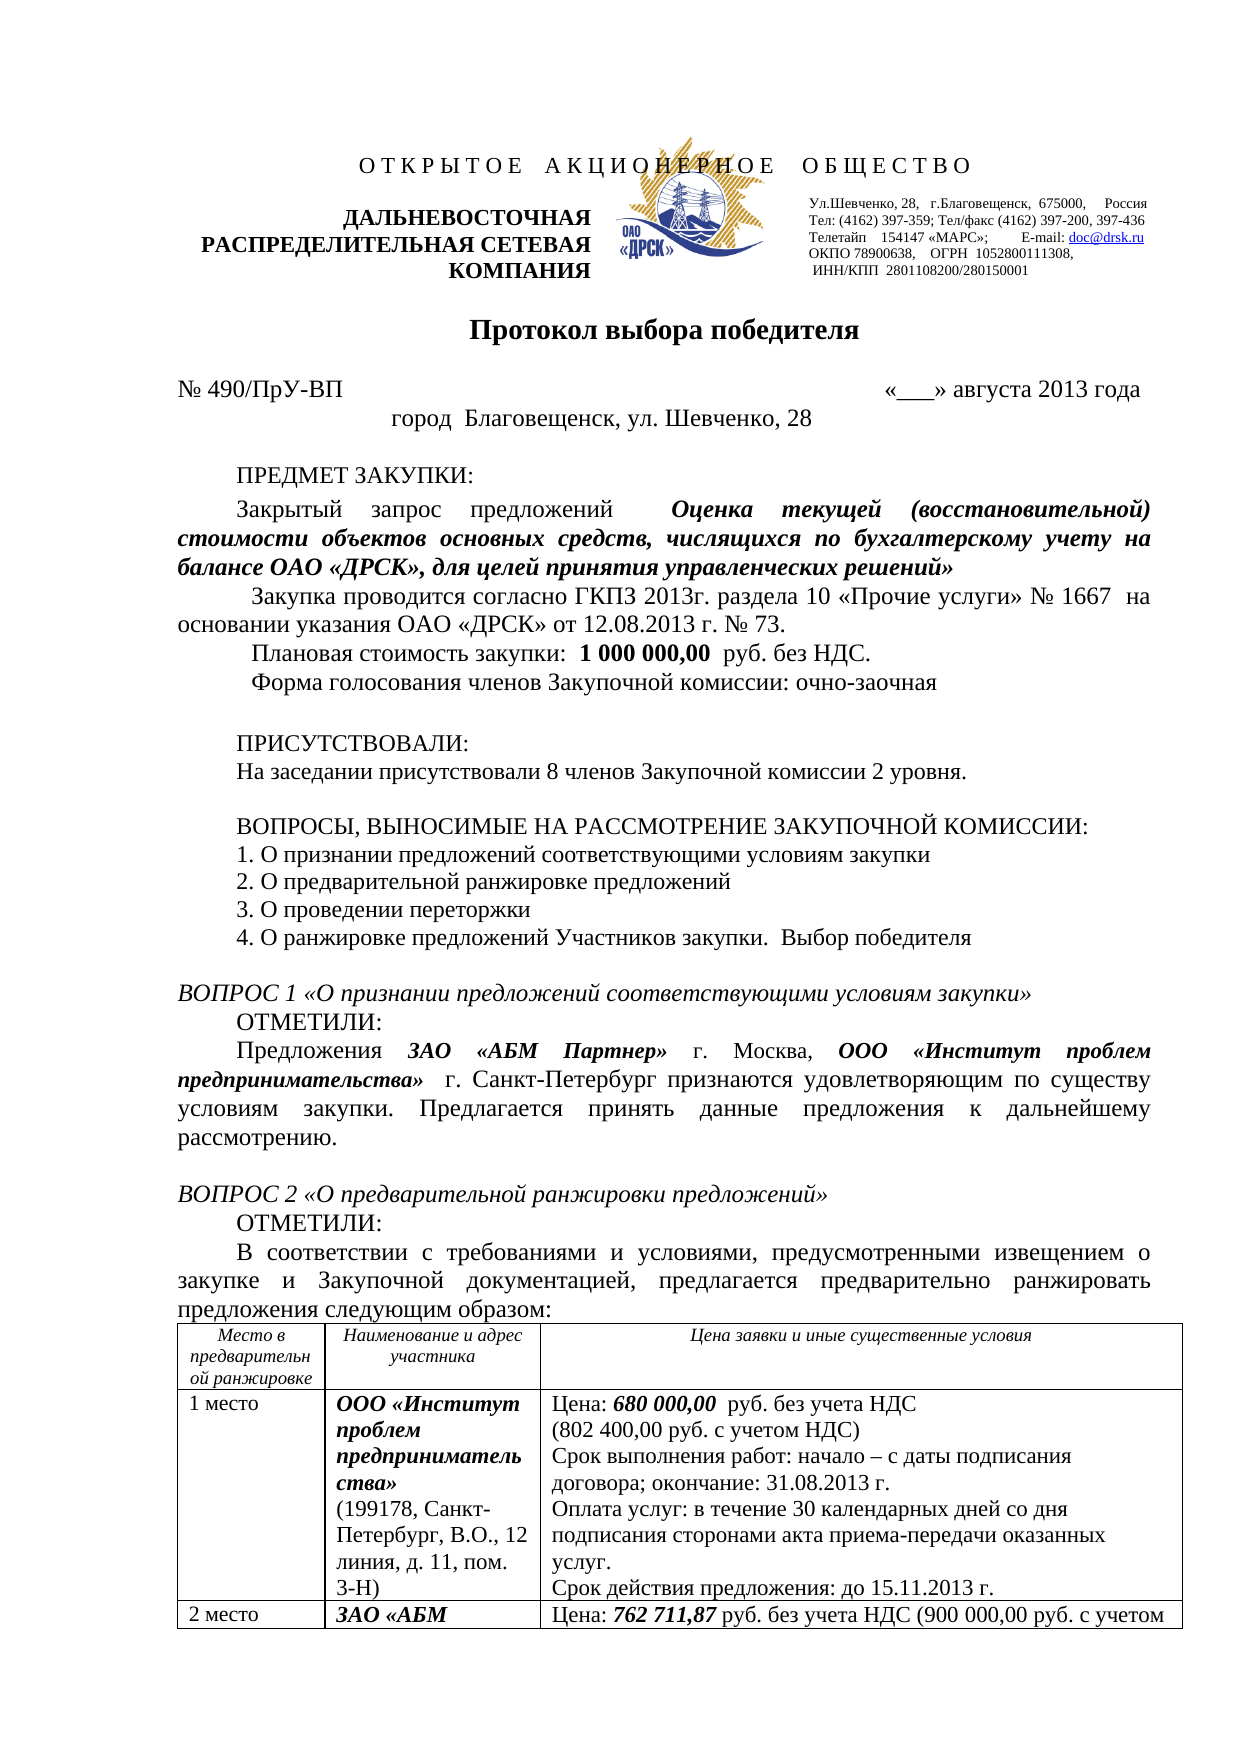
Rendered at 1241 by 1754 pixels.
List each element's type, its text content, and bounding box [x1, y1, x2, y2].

text Плановая стоимость закупки: 1 000 000,00 руб. без НДС. [177, 638, 1152, 667]
table_header Место в предварительной ранжировке [178, 1324, 324, 1388]
table_header № 490/ПрУ-ВП [166, 375, 708, 403]
text ВОПРОСЫ, ВЫНОСИМЫЕ НА РАССМОТРЕНИЕ ЗАКУПОЧНОЙ КОМИССИИ: [177, 812, 1152, 840]
table_cell ООО «Институт проблем предпринимательства» (199178, Санкт-Петербург, В.О., 12 линия, д. 11, пом. 3-Н) [326, 1390, 540, 1600]
table_header ДАЛЬНЕВОСТОЧНАЯ РАСПРЕДЕЛИТЕЛЬНАЯ СЕТЕВАЯ КОМПАНИЯ [166, 178, 602, 283]
text 1. О признании предложений соответствующими условиям закупки [177, 840, 1152, 867]
list Закрытый запрос предложений Оценка текущей (восстановительной) стоимости объектов основных средств, числящихся по бухгалтерскому учету на балансе ОАО «ДРСК», для целей принятия управленческих решений» [177, 494, 1152, 581]
text ПРЕДМЕТ ЗАКУПКИ: [177, 461, 1152, 488]
text ВОПРОС 2 «О предварительной ранжировки предложений» [177, 1179, 1152, 1208]
text город Благовещенск, ул. Шевченко, 28 [177, 403, 1026, 432]
list Протокол выбора победителя [177, 312, 1152, 346]
text 4. О ранжировке предложений Участников закупки. Выбор победителя [177, 923, 1152, 950]
text ОТМЕТИЛИ: [177, 1208, 1152, 1237]
table_cell Цена: 680 000,00 руб. без учета НДС (802 400,00 руб. с учетом НДС) Срок выполнения работ: начало – с даты подписания договора; окончание: 31.08.2013 г. Оплата услуг: в течение 30 календарных дней со дня подписания сторонами акта приема-передачи оказанных услуг. Срок действия предложения: до 15.11.2013 г. [541, 1390, 1182, 1600]
text ВОПРОС 1 «О признании предложений соответствующими условиям закупки» [177, 978, 1152, 1007]
text ОТМЕТИЛИ: [177, 1007, 1152, 1035]
text Форма голосования членов Закупочной комиссии: очно-заочная [177, 667, 1152, 696]
text ПРИСУТСТВОВАЛИ: [177, 729, 1152, 757]
text В соответствии с требованиями и условиями, предусмотренными извещением о закупке и Закупочной документацией, предлагается предварительно ранжировать предложения следующим образом: [177, 1237, 1152, 1323]
table_header Ул.Шевченко, 28, г.Благовещенск, 675000, Россия Тел: (4162) 397-359; Тел/факс (4162) 397-200, 397-436 Телетайп 154147 «МАРС»; E-mail: doc@drsk.ru ОКПО 78900638, ОГРН 1052800111308, ИНН/КПП 2801108200/280150001 [738, 178, 1181, 283]
text Предложения ЗАО «АБМ Партнер» г. Москва, ООО «Институт проблем предпринимательства» г. Санкт-Петербург признаются удовлетворяющим по существу условиям закупки. Предлагается принять данные предложения к дальнейшему рассмотрению. [177, 1035, 1152, 1150]
table_header Наименование и адрес участника [326, 1324, 540, 1388]
text 2. О предварительной ранжировке предложений [177, 867, 1152, 895]
table_header [602, 178, 738, 283]
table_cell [326, 1601, 540, 1628]
text Закупка проводится согласно ГКПЗ 2013г. раздела 10 «Прочие услуги» № 1667 на основании указания ОАО «ДРСК» от 12.08.2013 г. № 73. [177, 581, 1152, 638]
table_cell 1 место [178, 1390, 324, 1600]
table_cell 2 место [178, 1601, 324, 1628]
text О Т К Р Ы Т О Е А К Ц И О Н Е Р Н О Е О Б Щ Е С Т В О [177, 118, 1152, 178]
text На заседании присутствовали 8 членов Закупочной комиссии 2 уровня. [177, 757, 1152, 784]
table_header «___» августа 2013 года [709, 375, 1152, 403]
table_header Цена заявки и иные существенные условия [541, 1324, 1182, 1388]
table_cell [541, 1601, 1182, 1628]
text 3. О проведении переторжки [177, 895, 1152, 923]
